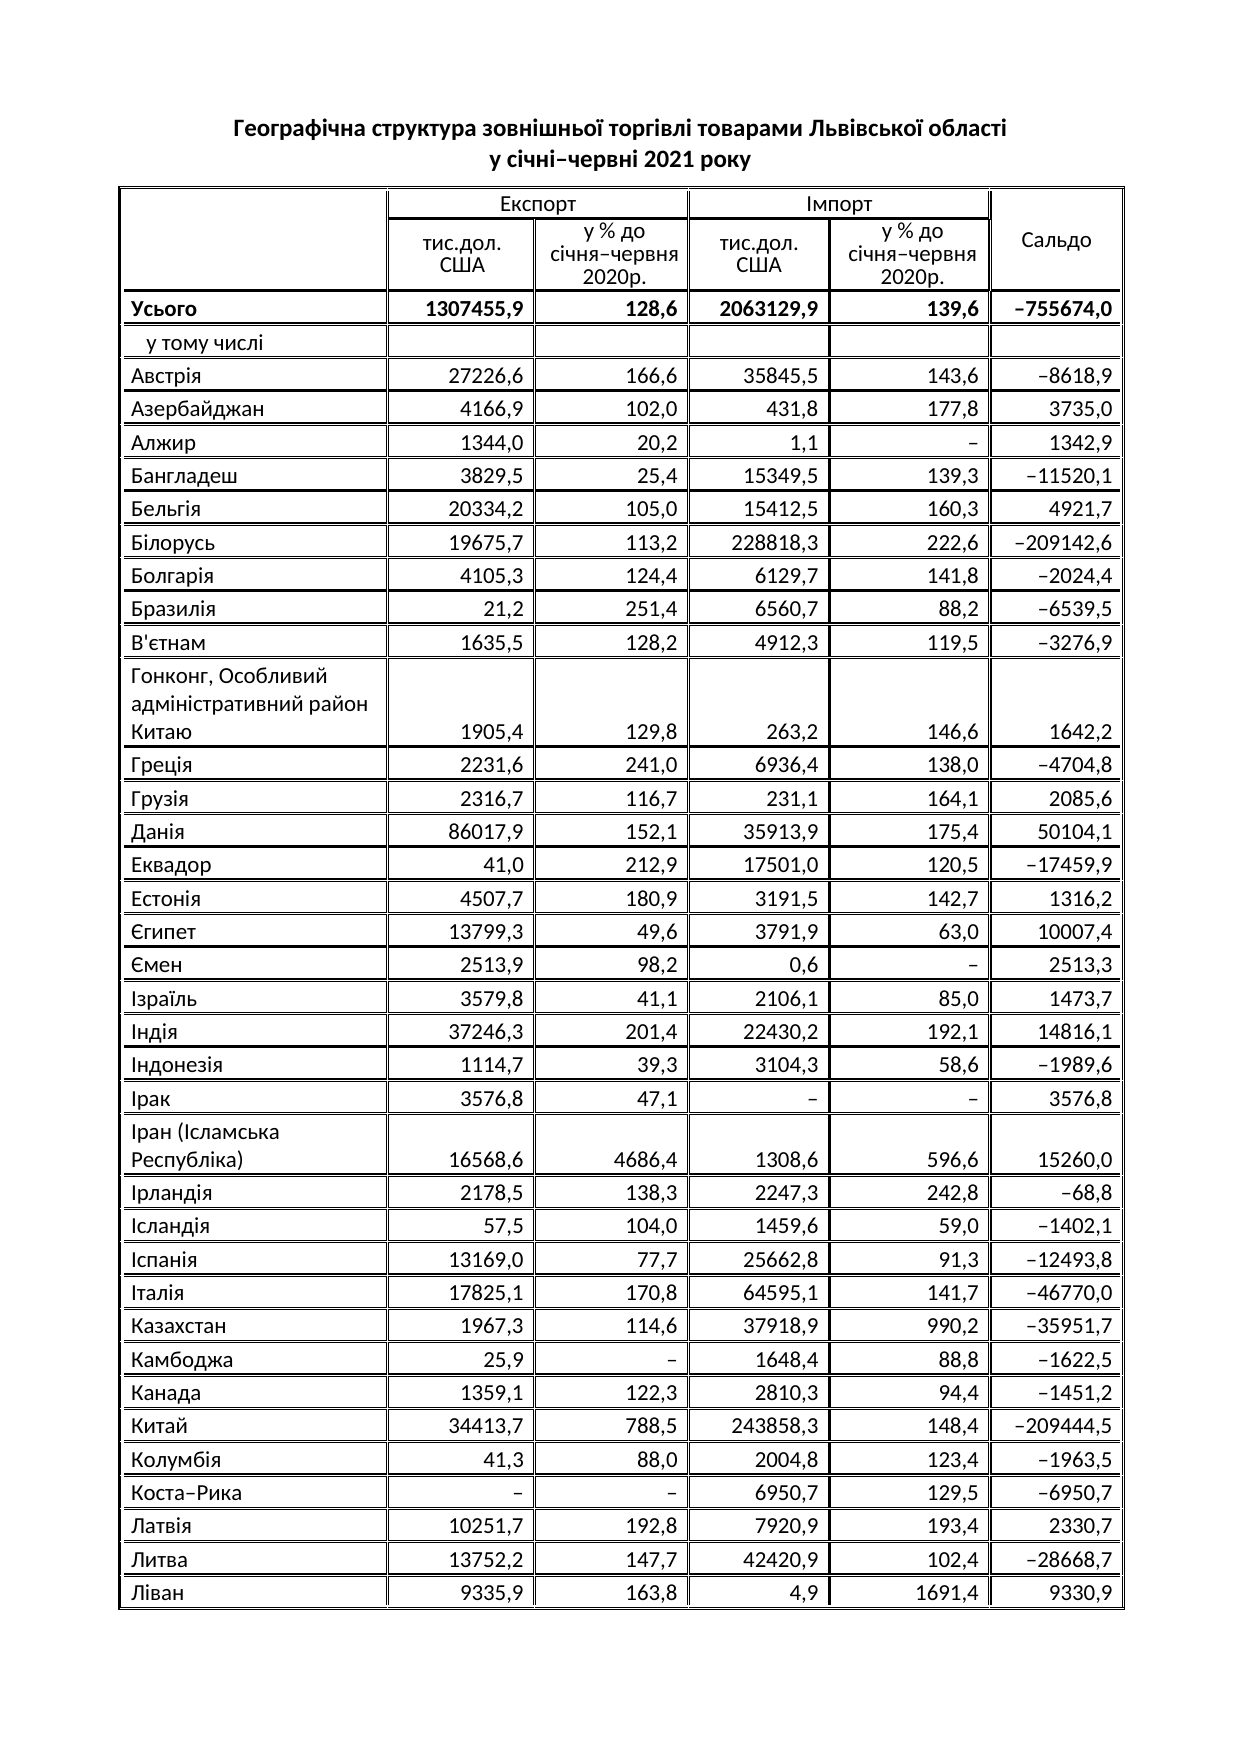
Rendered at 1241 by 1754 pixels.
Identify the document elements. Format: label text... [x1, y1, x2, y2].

table_cell 27226,6 [389, 359, 533, 389]
table_cell Казахстан [121, 1306, 386, 1340]
table_cell 2063129,9 [690, 292, 828, 322]
table_cell Бельгія [121, 489, 386, 522]
table_cell 77,7 [536, 1243, 687, 1273]
table_cell –68,8 [992, 1173, 1122, 1206]
table_cell 4921,7 [992, 489, 1122, 522]
table_cell 2106,1 [690, 982, 828, 1012]
table_cell 15260,0 [990, 1112, 1123, 1173]
table_cell – [831, 1082, 988, 1112]
table_cell 164,1 [831, 782, 988, 812]
table_cell 86017,9 [389, 815, 533, 845]
table_cell 14816,1 [990, 1012, 1123, 1045]
table_cell 91,3 [831, 1243, 988, 1273]
table_cell 212,9 [536, 848, 687, 878]
table_cell 20,2 [536, 426, 687, 456]
table_cell 192,8 [536, 1510, 687, 1540]
table_cell 102,0 [536, 392, 687, 422]
table_cell –209444,5 [992, 1406, 1122, 1440]
table_cell Латвія [121, 1506, 386, 1540]
table_cell 141,7 [831, 1277, 988, 1306]
table_cell – [536, 1477, 687, 1506]
table_cell Ісландія [121, 1206, 386, 1240]
table_cell Індія [120, 1012, 387, 1045]
table_cell 59,0 [831, 1210, 988, 1240]
table_cell –12493,8 [990, 1240, 1123, 1273]
table_cell 116,7 [536, 782, 687, 812]
table_cell Азербайджан [121, 389, 386, 422]
table_cell 37918,9 [690, 1310, 828, 1340]
table_cell 2316,7 [389, 782, 533, 812]
table_cell 13799,3 [389, 915, 533, 945]
table_cell 104,0 [536, 1210, 687, 1240]
table_cell Данія [120, 812, 387, 845]
table_cell 114,6 [536, 1310, 687, 1340]
table_cell 251,4 [536, 592, 687, 622]
table_cell 94,4 [831, 1377, 988, 1406]
table_cell Ірландія [121, 1173, 386, 1206]
table_cell 175,4 [831, 815, 988, 845]
table_cell Індонезія [121, 1045, 386, 1078]
table_cell 2178,5 [389, 1177, 533, 1206]
table_cell 64595,1 [690, 1277, 828, 1306]
table_cell тис.дол. США [389, 220, 533, 289]
table_cell 1,1 [690, 426, 828, 456]
table_cell 4507,7 [389, 882, 533, 912]
table_cell –2024,4 [990, 556, 1123, 589]
table_cell 47,1 [536, 1082, 687, 1112]
table_cell Іран (Ісламська Республіка) [120, 1112, 387, 1173]
table_cell 242,8 [831, 1177, 988, 1206]
table_cell Бангладеш [120, 456, 387, 489]
table_cell 37246,3 [389, 1015, 533, 1045]
table_cell Колумбія [120, 1440, 387, 1473]
table_cell 177,8 [831, 392, 988, 422]
table_cell 1359,1 [389, 1377, 533, 1406]
table_cell 13169,0 [389, 1243, 533, 1273]
table_cell 128,2 [536, 626, 687, 656]
table_cell 2085,6 [992, 778, 1122, 812]
table_cell Усього [121, 289, 386, 322]
table_cell 1459,6 [690, 1210, 828, 1240]
table_cell 3576,8 [389, 1082, 533, 1112]
table_cell 6936,4 [690, 748, 828, 778]
table_cell [992, 322, 1122, 356]
table_cell 139,3 [831, 459, 988, 489]
table_cell 3579,8 [389, 982, 533, 1012]
table_cell – [389, 1477, 533, 1506]
table_cell –209142,6 [992, 522, 1122, 556]
table_cell 147,7 [536, 1543, 687, 1573]
table_cell 17501,0 [690, 848, 828, 878]
table_cell Еквадор [121, 845, 386, 878]
table_cell 122,3 [536, 1377, 687, 1406]
table_cell 148,4 [831, 1410, 988, 1440]
table_cell 25,4 [536, 459, 687, 489]
table_cell –1451,2 [992, 1373, 1122, 1406]
table_cell 141,8 [831, 559, 988, 589]
table_cell 3191,5 [690, 882, 828, 912]
table_cell Австрія [120, 356, 387, 389]
table_cell 163,8 [535, 1577, 688, 1606]
table_cell тис.дол. США [690, 220, 828, 289]
table_cell Іспанія [120, 1240, 387, 1273]
table_cell –1989,6 [992, 1045, 1122, 1078]
table_cell 263,2 [690, 659, 828, 745]
table_cell [831, 326, 988, 356]
table_cell – [831, 948, 988, 978]
table_cell Канада [121, 1373, 386, 1406]
table_cell Коста‒Рика [121, 1473, 386, 1506]
table_cell 1648,4 [690, 1343, 828, 1373]
table_cell у % до січня‒червня 2020р. [831, 220, 988, 289]
table_header Імпорт [689, 187, 990, 217]
table_cell 105,0 [536, 492, 687, 522]
table_cell В'єтнам [121, 622, 386, 656]
table_cell 2330,7 [992, 1506, 1122, 1540]
table_cell Бразилія [121, 589, 386, 622]
table_cell 2513,3 [992, 945, 1122, 978]
table_cell 138,0 [831, 748, 988, 778]
table_cell 10251,7 [389, 1510, 533, 1540]
table_cell – [831, 426, 988, 456]
table_cell Ірак [121, 1078, 386, 1112]
table_cell 1642,2 [990, 656, 1123, 745]
table_cell 3735,0 [992, 389, 1122, 422]
table_cell 16568,6 [389, 1115, 533, 1173]
table_cell 146,6 [831, 659, 988, 745]
table_cell 15412,5 [690, 492, 828, 522]
table_cell Італія [121, 1273, 386, 1306]
table_cell –1402,1 [992, 1206, 1122, 1240]
table_header Експорт [388, 189, 688, 217]
text Географічна структура зовнішньої торгівлі товарами Львівської області [118, 112, 1122, 143]
table_cell 25,9 [389, 1343, 533, 1373]
table_cell Алжир [121, 422, 386, 456]
table_cell 17825,1 [389, 1277, 533, 1306]
table_cell –1622,5 [990, 1340, 1123, 1373]
table_cell 596,6 [831, 1115, 988, 1173]
table_cell 85,0 [831, 982, 988, 1012]
table_cell 142,7 [831, 882, 988, 912]
table_cell 152,1 [536, 815, 687, 845]
table_cell 990,2 [831, 1310, 988, 1340]
table_cell 160,3 [831, 492, 988, 522]
table_cell Ізраїль [121, 978, 386, 1012]
table_cell 119,5 [831, 626, 988, 656]
table_cell 129,8 [536, 659, 687, 745]
table_cell Гонконг, Особливий адміністративний район Китаю [120, 656, 387, 745]
table_cell 1316,2 [992, 878, 1122, 912]
table_cell 1635,5 [389, 626, 533, 656]
table_cell 41,1 [536, 982, 687, 1012]
table_cell 129,5 [831, 1477, 988, 1506]
table_cell 2247,3 [690, 1177, 828, 1206]
table_cell 128,6 [536, 292, 687, 322]
table_cell 241,0 [536, 748, 687, 778]
table_cell 166,6 [536, 359, 687, 389]
table_cell 1342,9 [992, 422, 1122, 456]
table_cell –1963,5 [990, 1440, 1123, 1473]
table_cell 6560,7 [690, 592, 828, 622]
table_cell 1344,0 [389, 426, 533, 456]
table_cell 1307455,9 [389, 292, 533, 322]
table_header Сальдо [990, 189, 1122, 289]
table_cell 243858,3 [690, 1410, 828, 1440]
table_cell Естонія [121, 878, 386, 912]
table_cell –8618,9 [990, 356, 1123, 389]
table_cell 7920,9 [690, 1510, 828, 1540]
table_cell 2231,6 [389, 748, 533, 778]
table_header [121, 189, 387, 289]
table_cell 138,3 [536, 1177, 687, 1206]
table_cell 4912,3 [690, 626, 828, 656]
table_cell 57,5 [389, 1210, 533, 1240]
table_cell 228818,3 [690, 526, 828, 556]
table_cell 42420,9 [690, 1543, 828, 1573]
table_cell –6950,7 [992, 1473, 1122, 1506]
table_cell 113,2 [536, 526, 687, 556]
table_cell Литва [120, 1540, 387, 1573]
table_cell Китай [121, 1406, 386, 1440]
table_cell 170,8 [536, 1277, 687, 1306]
table_cell 123,4 [831, 1443, 988, 1473]
table_cell 1905,4 [389, 659, 533, 745]
table_cell Болгарія [120, 556, 387, 589]
table_cell 22430,2 [690, 1015, 828, 1045]
table_cell 193,4 [831, 1510, 988, 1540]
table_cell –46770,0 [992, 1273, 1122, 1306]
table_cell 19675,7 [389, 526, 533, 556]
table_cell 15349,5 [690, 459, 828, 489]
table_cell 143,6 [831, 359, 988, 389]
table_cell 0,6 [690, 948, 828, 978]
table_cell Білорусь [121, 522, 386, 556]
table_cell у тому числі [121, 322, 386, 356]
table_cell 2513,9 [389, 948, 533, 978]
table_cell 35913,9 [690, 815, 828, 845]
table_cell 4166,9 [389, 392, 533, 422]
table_cell 139,6 [831, 292, 988, 322]
table_cell [536, 326, 687, 356]
table_cell 58,6 [831, 1048, 988, 1078]
table_cell 222,6 [831, 526, 988, 556]
table_cell 3791,9 [690, 915, 828, 945]
table_cell 2004,8 [690, 1443, 828, 1473]
table_cell 9335,9 [388, 1577, 535, 1606]
table_cell Ліван [121, 1573, 387, 1606]
table_cell 3104,3 [690, 1048, 828, 1078]
table_cell 10007,4 [990, 912, 1123, 945]
table_cell 39,3 [536, 1048, 687, 1078]
table_cell 49,6 [536, 915, 687, 945]
table_cell 34413,7 [389, 1410, 533, 1440]
table_cell –3276,9 [992, 622, 1122, 656]
table_cell 98,2 [536, 948, 687, 978]
table_cell 102,4 [831, 1543, 988, 1573]
table_cell 50104,1 [990, 812, 1123, 845]
table_cell 4,9 [689, 1577, 829, 1606]
table_cell 9330,9 [990, 1573, 1122, 1606]
table_cell – [536, 1343, 687, 1373]
table_cell [690, 326, 828, 356]
table_cell 180,9 [536, 882, 687, 912]
table_cell 788,5 [536, 1410, 687, 1440]
table_cell 1114,7 [389, 1048, 533, 1078]
table_cell 1691,4 [829, 1573, 990, 1606]
table_cell 431,8 [690, 392, 828, 422]
table_cell 201,4 [536, 1015, 687, 1045]
table_cell –17459,9 [992, 845, 1122, 878]
table_cell 1473,7 [992, 978, 1122, 1012]
table_cell 4686,4 [536, 1115, 687, 1173]
table_cell 20334,2 [389, 492, 533, 522]
text у січні‒червні 2021 року [118, 143, 1122, 173]
table_cell Ємен [121, 945, 386, 978]
table_cell 192,1 [831, 1015, 988, 1045]
table_cell 41,3 [389, 1443, 533, 1473]
table_cell 3576,8 [992, 1078, 1122, 1112]
table_cell 2810,3 [690, 1377, 828, 1406]
table_cell –6539,5 [992, 589, 1122, 622]
table_cell – [690, 1082, 828, 1112]
table_cell Грузія [121, 778, 386, 812]
table_cell 63,0 [831, 915, 988, 945]
table_cell –4704,8 [992, 745, 1122, 778]
table_cell 120,5 [831, 848, 988, 878]
table_cell Греція [121, 745, 386, 778]
table_cell 35845,5 [690, 359, 828, 389]
table_cell 6129,7 [690, 559, 828, 589]
table_cell 231,1 [690, 782, 828, 812]
table_cell 13752,2 [389, 1543, 533, 1573]
table_cell 25662,8 [690, 1243, 828, 1273]
table_cell 41,0 [389, 848, 533, 878]
table_cell 1308,6 [690, 1115, 828, 1173]
table_cell 124,4 [536, 559, 687, 589]
table_cell 21,2 [389, 592, 533, 622]
table_cell –755674,0 [992, 289, 1122, 322]
table_cell Єгипет [120, 912, 387, 945]
table_cell 4105,3 [389, 559, 533, 589]
table_cell –11520,1 [990, 456, 1123, 489]
table_cell 88,8 [831, 1343, 988, 1373]
table_cell [389, 326, 533, 356]
table_cell 6950,7 [690, 1477, 828, 1506]
table_cell –28668,7 [990, 1540, 1123, 1573]
table_cell 3829,5 [389, 459, 533, 489]
table_cell Камбоджа [120, 1340, 387, 1373]
table_cell 88,0 [536, 1443, 687, 1473]
table_cell у % до січня‒червня 2020р. [536, 220, 687, 289]
table_cell –35951,7 [992, 1306, 1122, 1340]
table_cell 1967,3 [389, 1310, 533, 1340]
table_cell 88,2 [831, 592, 988, 622]
